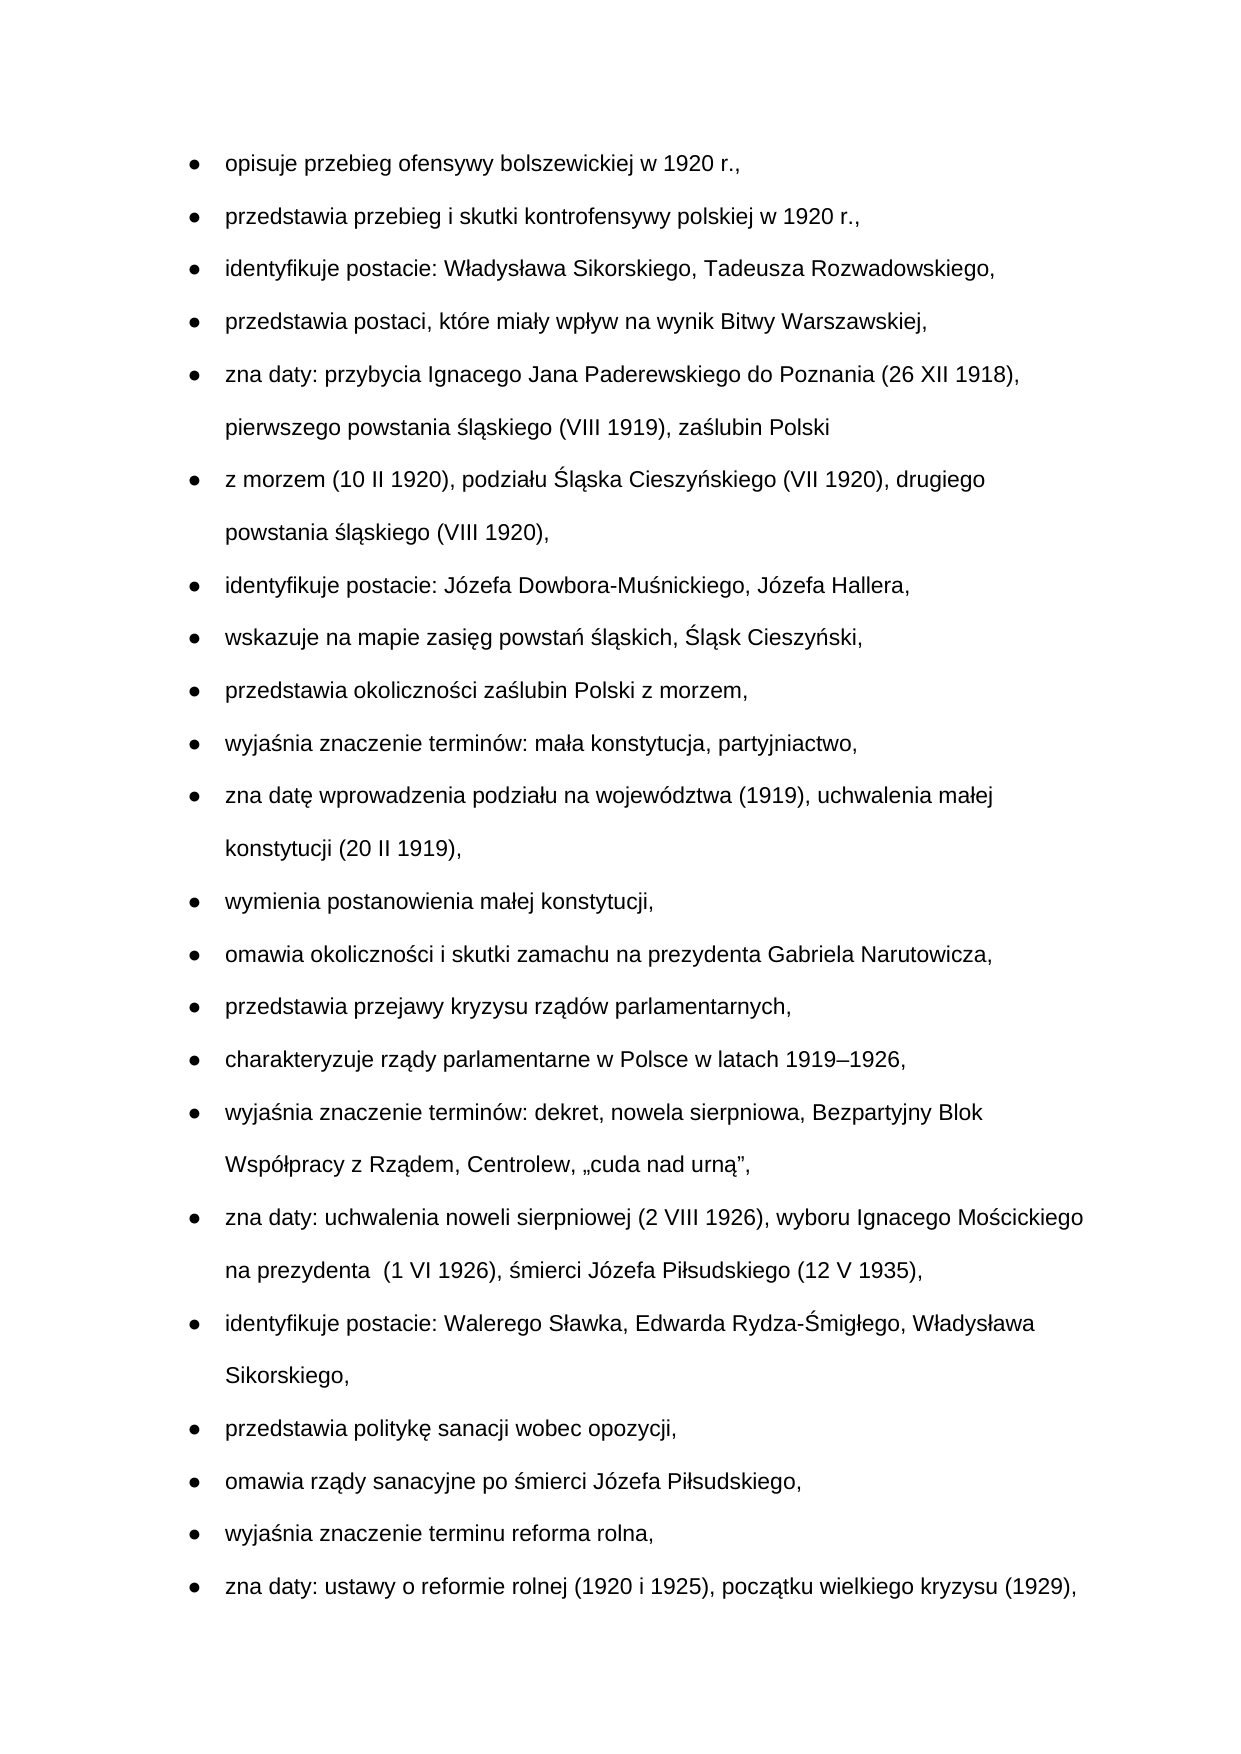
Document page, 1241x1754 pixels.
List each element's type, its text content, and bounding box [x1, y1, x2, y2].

list identyfikuje postacie: Józefa Dowbora-Muśnickiego, Józefa Hallera, [187, 572, 1090, 598]
list opisuje przebieg ofensywy bolszewickiej w 1920 r., [187, 150, 1090, 176]
list z morzem (10 II 1920), podziału Śląska Cieszyńskiego (VII 1920), drugiego powstania śląskiego (VIII 1920), [187, 466, 1090, 545]
list omawia rządy sanacyjne po śmierci Józefa Piłsudskiego, [187, 1468, 1090, 1494]
list zna daty: ustawy o reformie rolnej (1920 i 1925), początku wielkiego kryzysu (1929), [187, 1573, 1090, 1599]
list zna daty: przybycia Ignacego Jana Paderewskiego do Poznania (26 XII 1918), pierwszego powstania śląskiego (VIII 1919), zaślubin Polski [187, 361, 1090, 440]
list wyjaśnia znaczenie terminów: dekret, nowela sierpniowa, Bezpartyjny Blok Współpracy z Rządem, Centrolew, „cuda nad urną”, [187, 1099, 1090, 1178]
list wymienia postanowienia małej konstytucji, [187, 888, 1090, 914]
list przedstawia przebieg i skutki kontrofensywy polskiej w 1920 r., [187, 203, 1090, 229]
list zna daty: uchwalenia noweli sierpniowej (2 VIII 1926), wyboru Ignacego Mościckiego na prezydenta (1 VI 1926), śmierci Józefa Piłsudskiego (12 V 1935), [187, 1204, 1090, 1283]
list charakteryzuje rządy parlamentarne w Polsce w latach 1919–1926, [187, 1046, 1090, 1072]
list wskazuje na mapie zasięg powstań śląskich, Śląsk Cieszyński, [187, 624, 1090, 651]
list wyjaśnia znaczenie terminów: mała konstytucja, partyjniactwo, [187, 730, 1090, 756]
list zna datę wprowadzenia podziału na województwa (1919), uchwalenia małej konstytucji (20 II 1919), [187, 782, 1090, 862]
list wyjaśnia znaczenie terminu reforma rolna, [187, 1520, 1090, 1547]
list przedstawia przejawy kryzysu rządów parlamentarnych, [187, 993, 1090, 1020]
list identyfikuje postacie: Władysława Sikorskiego, Tadeusza Rozwadowskiego, [187, 255, 1090, 282]
list przedstawia okoliczności zaślubin Polski z morzem, [187, 677, 1090, 703]
list przedstawia politykę sanacji wobec opozycji, [187, 1415, 1090, 1441]
list omawia okoliczności i skutki zamachu na prezydenta Gabriela Narutowicza, [187, 941, 1090, 967]
list identyfikuje postacie: Walerego Sławka, Edwarda Rydza-Śmigłego, Władysława Sikorskiego, [187, 1309, 1090, 1389]
list przedstawia postaci, które miały wpływ na wynik Bitwy Warszawskiej, [187, 308, 1090, 334]
